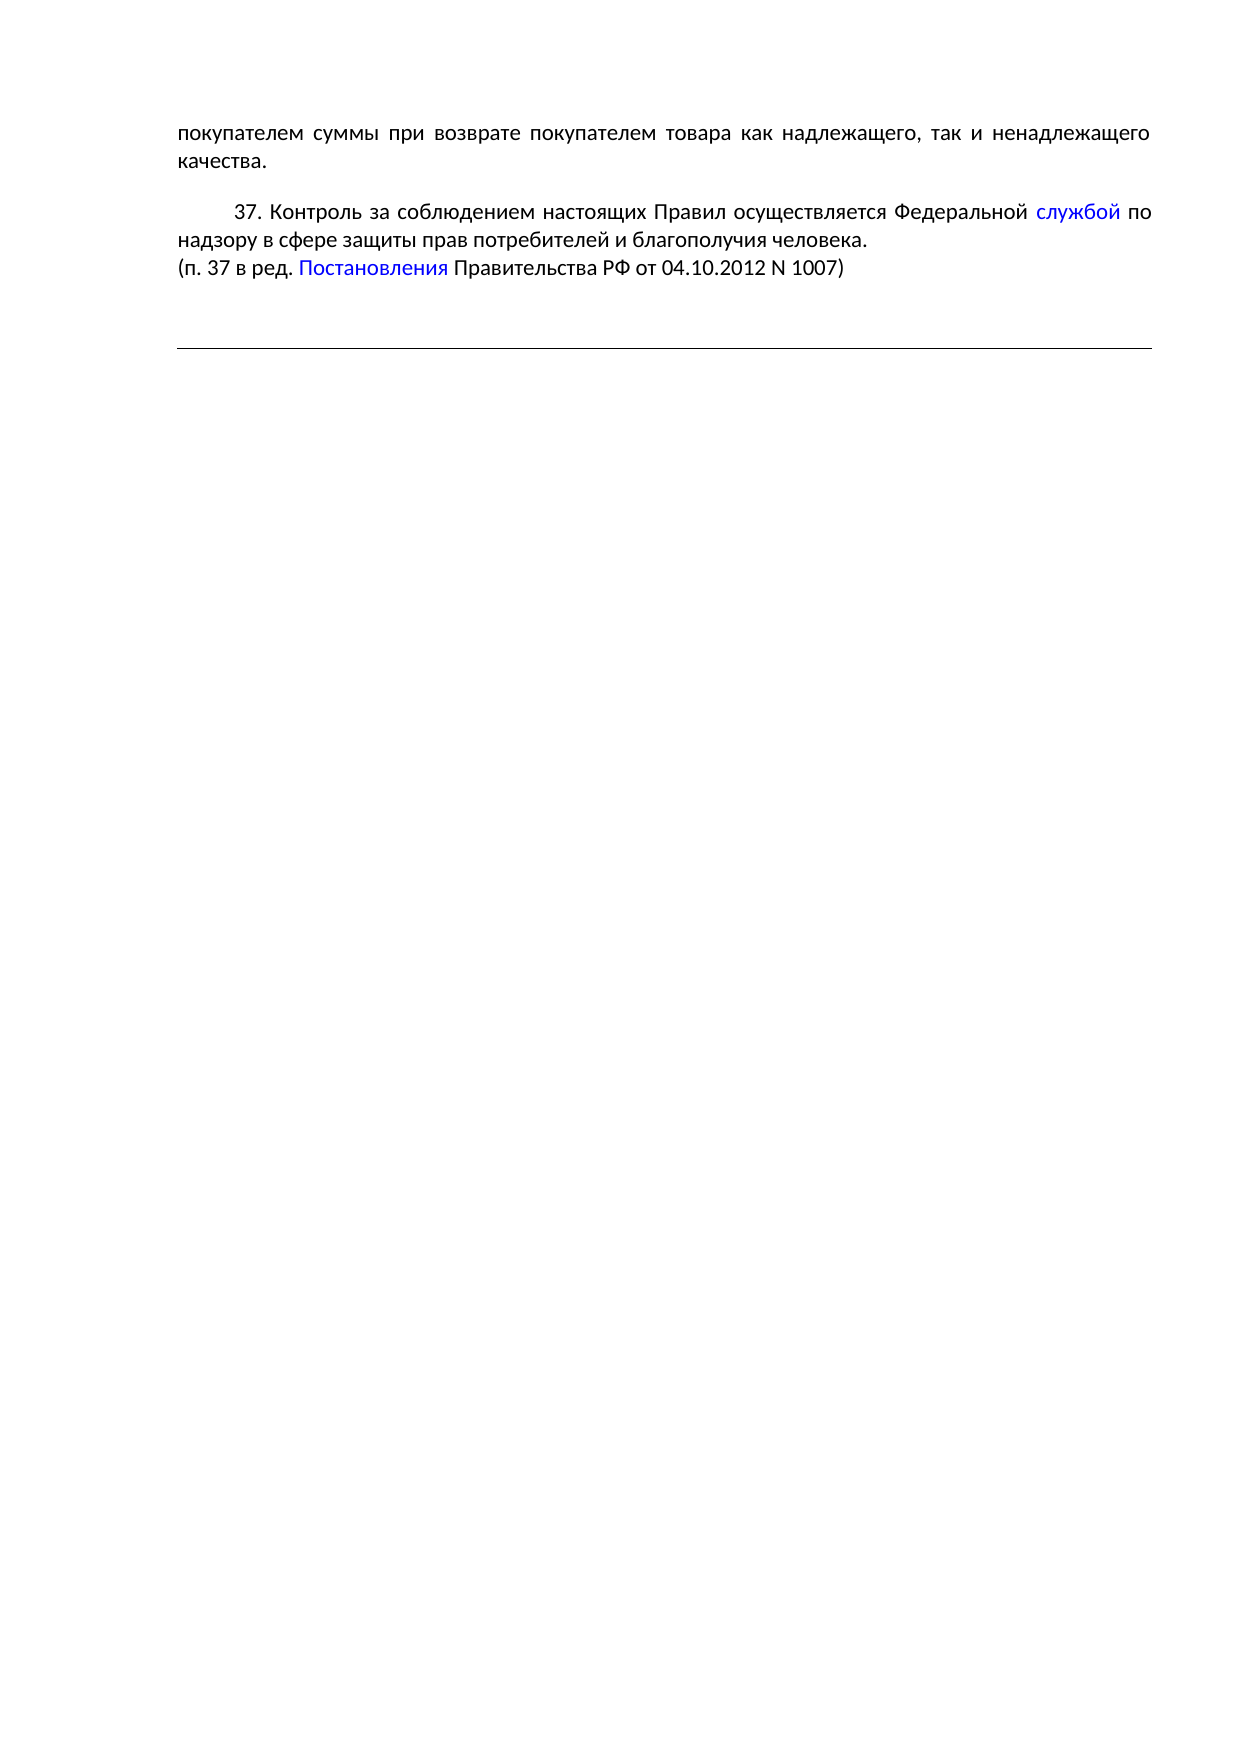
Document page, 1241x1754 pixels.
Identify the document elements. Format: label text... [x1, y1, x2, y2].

text 37. Контроль за соблюдением настоящих Правил осуществляется Федеральной службой по надзору в сфере защиты прав потребителей и благополучия человека. [177, 197, 1152, 253]
text (п. 37 в ред. Постановления Правительства РФ от 04.10.2012 N 1007) [177, 253, 1152, 281]
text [177, 118, 1152, 174]
